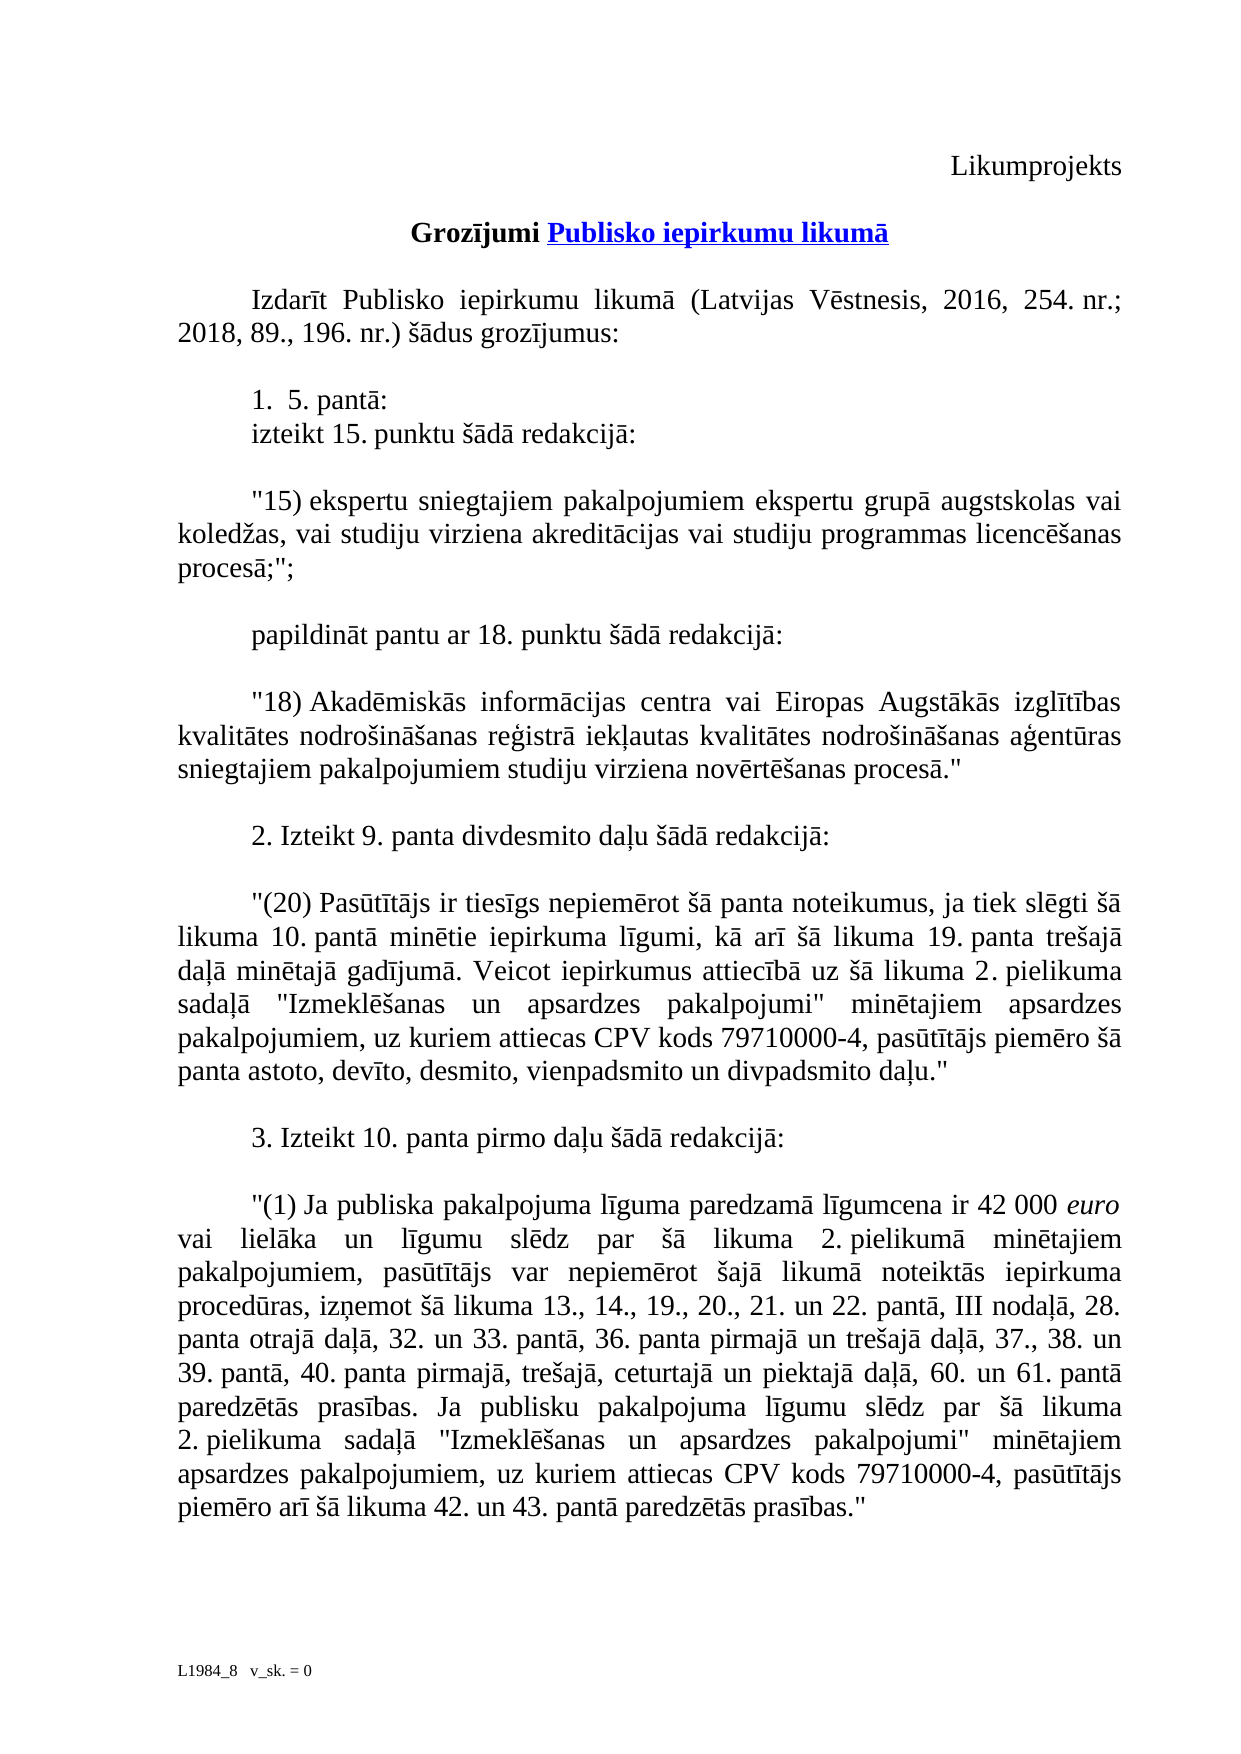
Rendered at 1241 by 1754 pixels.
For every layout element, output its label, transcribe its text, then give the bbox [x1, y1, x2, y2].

subtitle Likumprojekts [177, 148, 1122, 181]
text 2. Izteikt 9. panta divdesmito daļu šādā redakcijā: [177, 818, 1122, 852]
list "(20) Pasūtītājs ir tiesīgs nepiemērot šā panta noteikumus, ja tiek slēgti šā likuma 10. pantā minētie iepirkuma līgumi, kā arī šā likuma 19. panta trešajā daļā minētajā gadījumā. Veicot iepirkumus attiecībā uz šā likuma 2. pielikuma sadaļā "Izmeklēšanas un apsardzes pakalpojumi" minētajiem apsardzes pakalpojumiem, uz kuriem attiecas CPV kods 79710000-4, pasūtītājs piemēro šā panta astoto, devīto, desmito, vienpadsmito un divpadsmito daļu." [177, 886, 1122, 1087]
text "18) Akadēmiskās informācijas centra vai Eiropas Augstākās izglītības kvalitātes nodrošināšanas reģistrā iekļautas kvalitātes nodrošināšanas aģentūras sniegtajiem pakalpojumiem studiju virziena novērtēšanas procesā." [177, 684, 1122, 785]
text "(1) Ja publiska pakalpojuma līguma paredzamā līgumcena ir 42 000 euro vai lielāka un līgumu slēdz par šā likuma 2. pielikumā minētajiem pakalpojumiem, pasūtītājs var nepiemērot šajā likumā noteiktās iepirkuma procedūras, izņemot šā likuma 13., 14., 19., 20., 21. un 22. pantā, III nodaļā, 28. panta otrajā daļā, 32. un 33. pantā, 36. panta pirmajā un trešajā daļā, 37., 38. un 39. pantā, 40. panta pirmajā, trešajā, ceturtajā un piektajā daļā, 60. un 61. pantā paredzētās prasības. Ja publisku pakalpojuma līgumu slēdz par šā likuma 2. pielikuma sadaļā "Izmeklēšanas un apsardzes pakalpojumi" minētajiem apsardzes pakalpojumiem, uz kuriem attiecas CPV kods 79710000-4, pasūtītājs piemēro arī šā likuma 42. un 43. pantā paredzētās prasības." [177, 1187, 1122, 1523]
text papildināt pantu ar 18. punktu šādā redakcijā: [177, 617, 1122, 651]
text izteikt 15. punktu šādā redakcijā: [177, 416, 1122, 449]
text Izdarīt Publisko iepirkumu likumā (Latvijas Vēstnesis, 2016, 254. nr.; 2018, 89., 196. nr.) šādus grozījumus: [177, 282, 1122, 349]
text 1. 5. pantā: [177, 382, 1122, 416]
text Grozījumi Publisko iepirkumu likumā [177, 215, 1122, 248]
text "15) ekspertu sniegtajiem pakalpojumiem ekspertu grupā augstskolas vai koledžas, vai studiju virziena akreditācijas vai studiju programmas licencēšanas procesā;"; [177, 483, 1122, 584]
text 3. Izteikt 10. panta pirmo daļu šādā redakcijā: [177, 1120, 1122, 1154]
